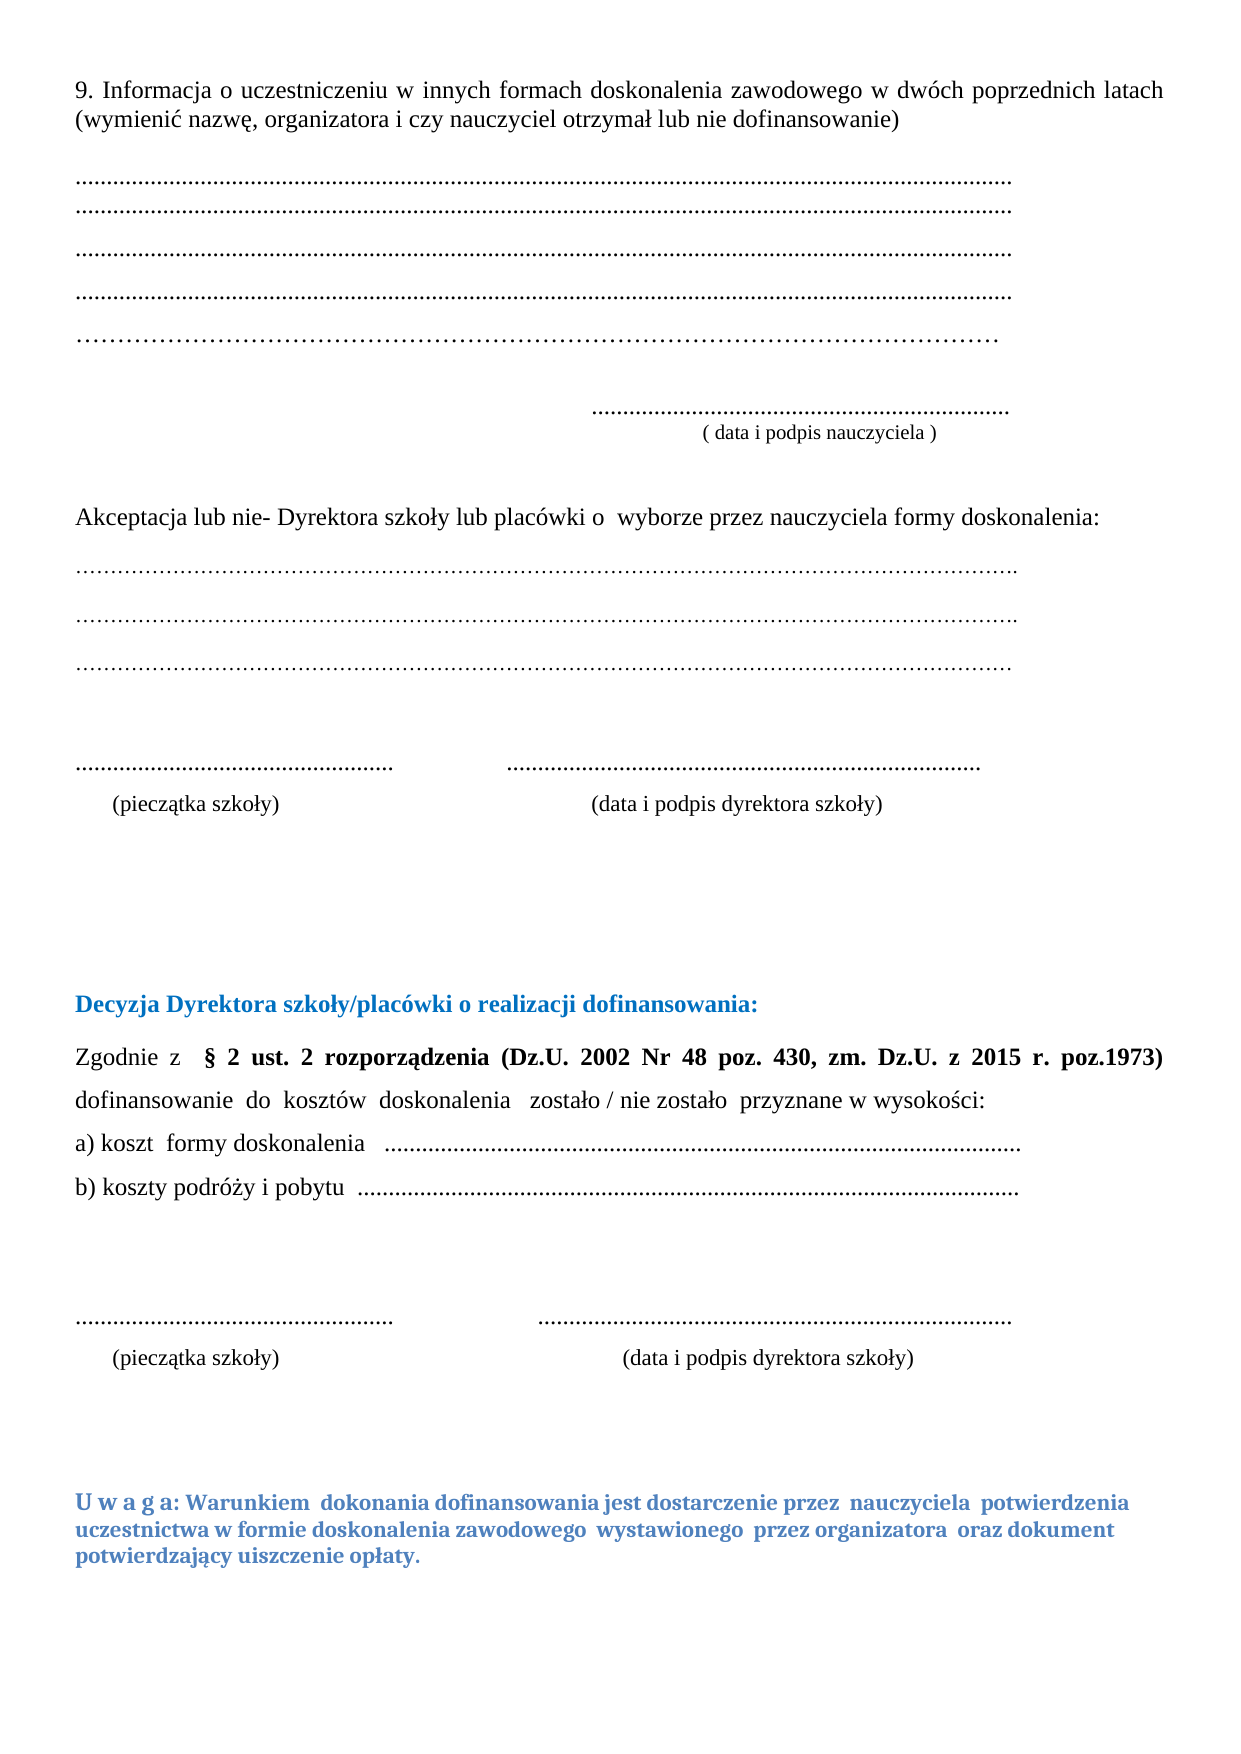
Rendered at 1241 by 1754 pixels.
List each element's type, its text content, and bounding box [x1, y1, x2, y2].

text ( data i podpis nauczyciela ) [222, 420, 1165, 444]
text a) koszt formy doskonalenia ...................................................................................................... [45, 1128, 1165, 1157]
text ………………………………………………………………………………………………………………………. [75, 602, 1165, 627]
text Akceptacja lub nie- Dyrektora szkoły lub placówki o wyborze przez nauczyciela formy doskonalenia: [75, 502, 1165, 530]
text ................................................... ............................................................................ [75, 747, 1165, 776]
text ...................................................................................................................................................... [37, 276, 1165, 305]
text Decyzja Dyrektora szkoły/placówki o realizacji dofinansowania: [75, 989, 1165, 1018]
text ...................................................................................................................................................... [37, 190, 1165, 219]
text ……………………………………………………………………………………………………………………… [75, 651, 1165, 675]
text 9. Informacja o uczestniczeniu w innych formach doskonalenia zawodowego w dwóch poprzednich latach (wymienić nazwę, organizatora i czy nauczyciel otrzymał lub nie dofinansowanie) [75, 75, 1165, 132]
text ………………………………………………………………………………………………… [37, 319, 1165, 348]
text ...................................................................................................................................................... [37, 233, 1165, 262]
text b) koszty podróży i pobytu .......................................................................................................... [45, 1172, 1165, 1200]
text (pieczątka szkoły) (data i podpis dyrektora szkoły) [38, 790, 1165, 816]
subtitle U w a g a: Warunkiem dokonania dofinansowania jest dostarczenie przez nauczyciela potwierdzenia uczestnictwa w formie doskonalenia zawodowego wystawionego przez organizatora oraz dokument potwierdzający uiszczenie opłaty. [75, 1488, 1165, 1569]
text ................................................................... [222, 391, 1165, 420]
text ………………………………………………………………………………………………………………………. [75, 554, 1165, 578]
text ................................................... ............................................................................ [75, 1301, 1165, 1330]
text (pieczątka szkoły) (data i podpis dyrektora szkoły) [38, 1344, 1165, 1371]
text ...................................................................................................................................................... [75, 161, 1165, 190]
text Zgodnie z § 2 ust. 2 rozporządzenia (Dz.U. 2002 Nr 48 poz. 430, zm. Dz.U. z 2015 r. poz.1973) dofinansowanie do kosztów doskonalenia zostało / nie zostało przyznane w wysokości: [75, 1042, 1165, 1114]
